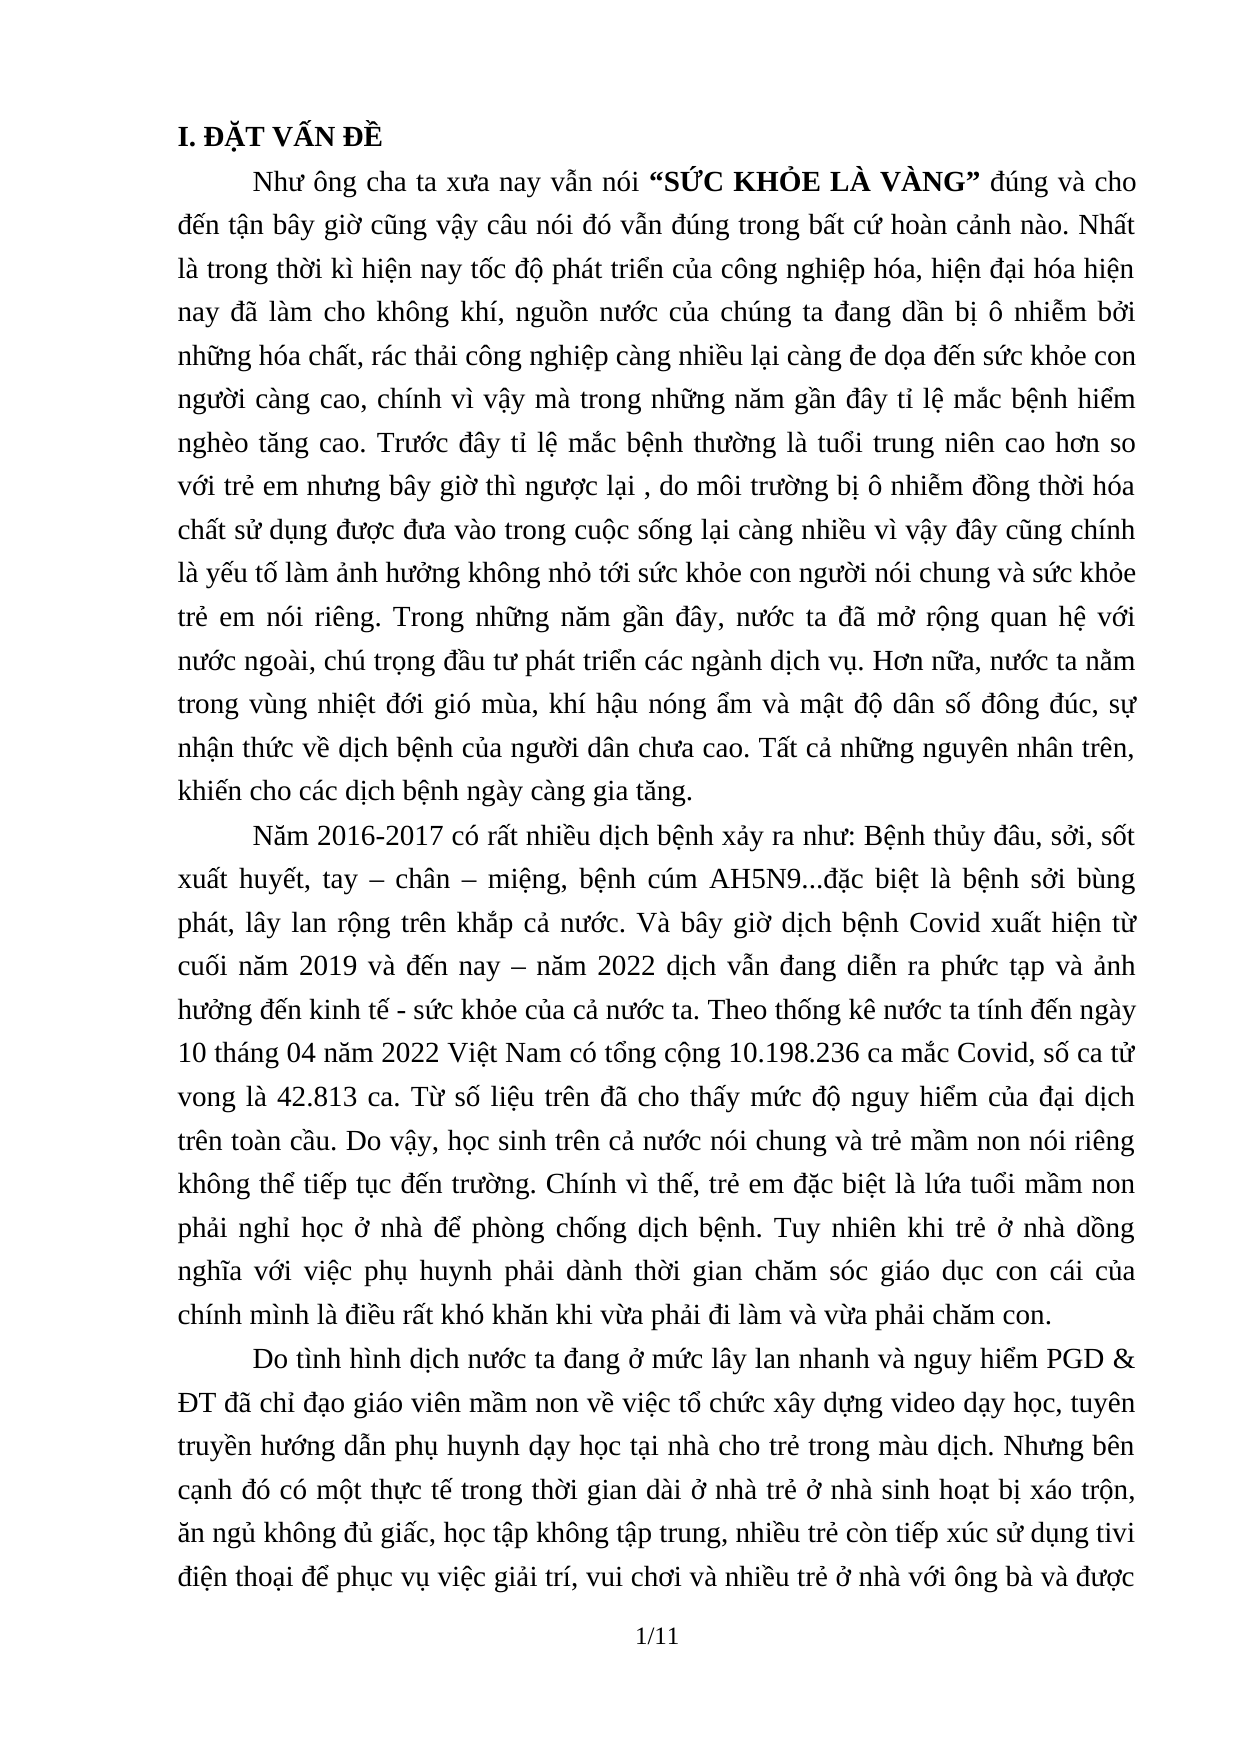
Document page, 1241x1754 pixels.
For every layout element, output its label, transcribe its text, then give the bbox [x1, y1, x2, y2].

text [177, 1341, 1137, 1593]
text Năm 2016-2017 có rất nhiều dịch bệnh xảy ra như: Bệnh thủy đâu, sởi, sốt xuất huyết, tay – chân – miệng, bệnh cúm AH5N9...đặc biệt là bệnh sởi bùng phát, lây lan rộng trên khắp cả nước. Và bây giờ dịch bệnh Covid xuất hiện từ cuối năm 2019 và đến nay – năm 2022 dịch vẫn đang diễn ra phức tạp và ảnh hưởng đến kinh tế - sức khỏe của cả nước ta. Theo thống kê nước ta tính đến ngày 10 tháng 04 năm 2022 Việt Nam có tổng cộng 10.198.236 ca mắc Covid, số ca tử vong là 42.813 ca. Từ số liệu trên đã cho thấy mức độ nguy hiểm của đại dịch trên toàn cầu. Do vậy, học sinh trên cả nước nói chung và trẻ mầm non nói riêng không thể tiếp tục đến trường. Chính vì thế, trẻ em đặc biệt là lứa tuổi mầm non phải nghỉ học ở nhà để phòng chống dịch bệnh. Tuy nhiên khi trẻ ở nhà dồng nghĩa với việc phụ huynh phải dành thời gian chăm sóc giáo dục con cái của chính mình là điều rất khó khăn khi vừa phải đi làm và vừa phải chăm con. [177, 818, 1137, 1330]
text I. ĐẶT VẤN ĐỀ [177, 119, 1137, 153]
text Như ông cha ta xưa nay vẫn nói “SỨC KHỎE LÀ VÀNG” đúng và cho đến tận bây giờ cũng vậy câu nói đó vẫn đúng trong bất cứ hoàn cảnh nào. Nhất là trong thời kì hiện nay tốc độ phát triển của công nghiệp hóa, hiện đại hóa hiện nay đã làm cho không khí, nguồn nước của chúng ta đang dần bị ô nhiễm bởi những hóa chất, rác thải công nghiệp càng nhiều lại càng đe dọa đến sức khỏe con người càng cao, chính vì vậy mà trong những năm gần đây tỉ lệ mắc bệnh hiểm nghèo tăng cao. Trước đây tỉ lệ mắc bệnh thường là tuổi trung niên cao hơn so với trẻ em nhưng bây giờ thì ngược lại , do môi trường bị ô nhiễm đồng thời hóa chất sử dụng được đưa vào trong cuộc sống lại càng nhiều vì vậy đây cũng chính là yếu tố làm ảnh hưởng không nhỏ tới sức khỏe con người nói chung và sức khỏe trẻ em nói riêng. Trong những năm gần đây, nước ta đã mở rộng quan hệ với nước ngoài, chú trọng đầu tư phát triển các ngành dịch vụ. Hơn nữa, nước ta nằm trong vùng nhiệt đới gió mùa, khí hậu nóng ẩm và mật độ dân số đông đúc, sự nhận thức về dịch bệnh của người dân chưa cao. Tất cả những nguyên nhân trên, khiến cho các dịch bệnh ngày càng gia tăng. [177, 164, 1137, 807]
